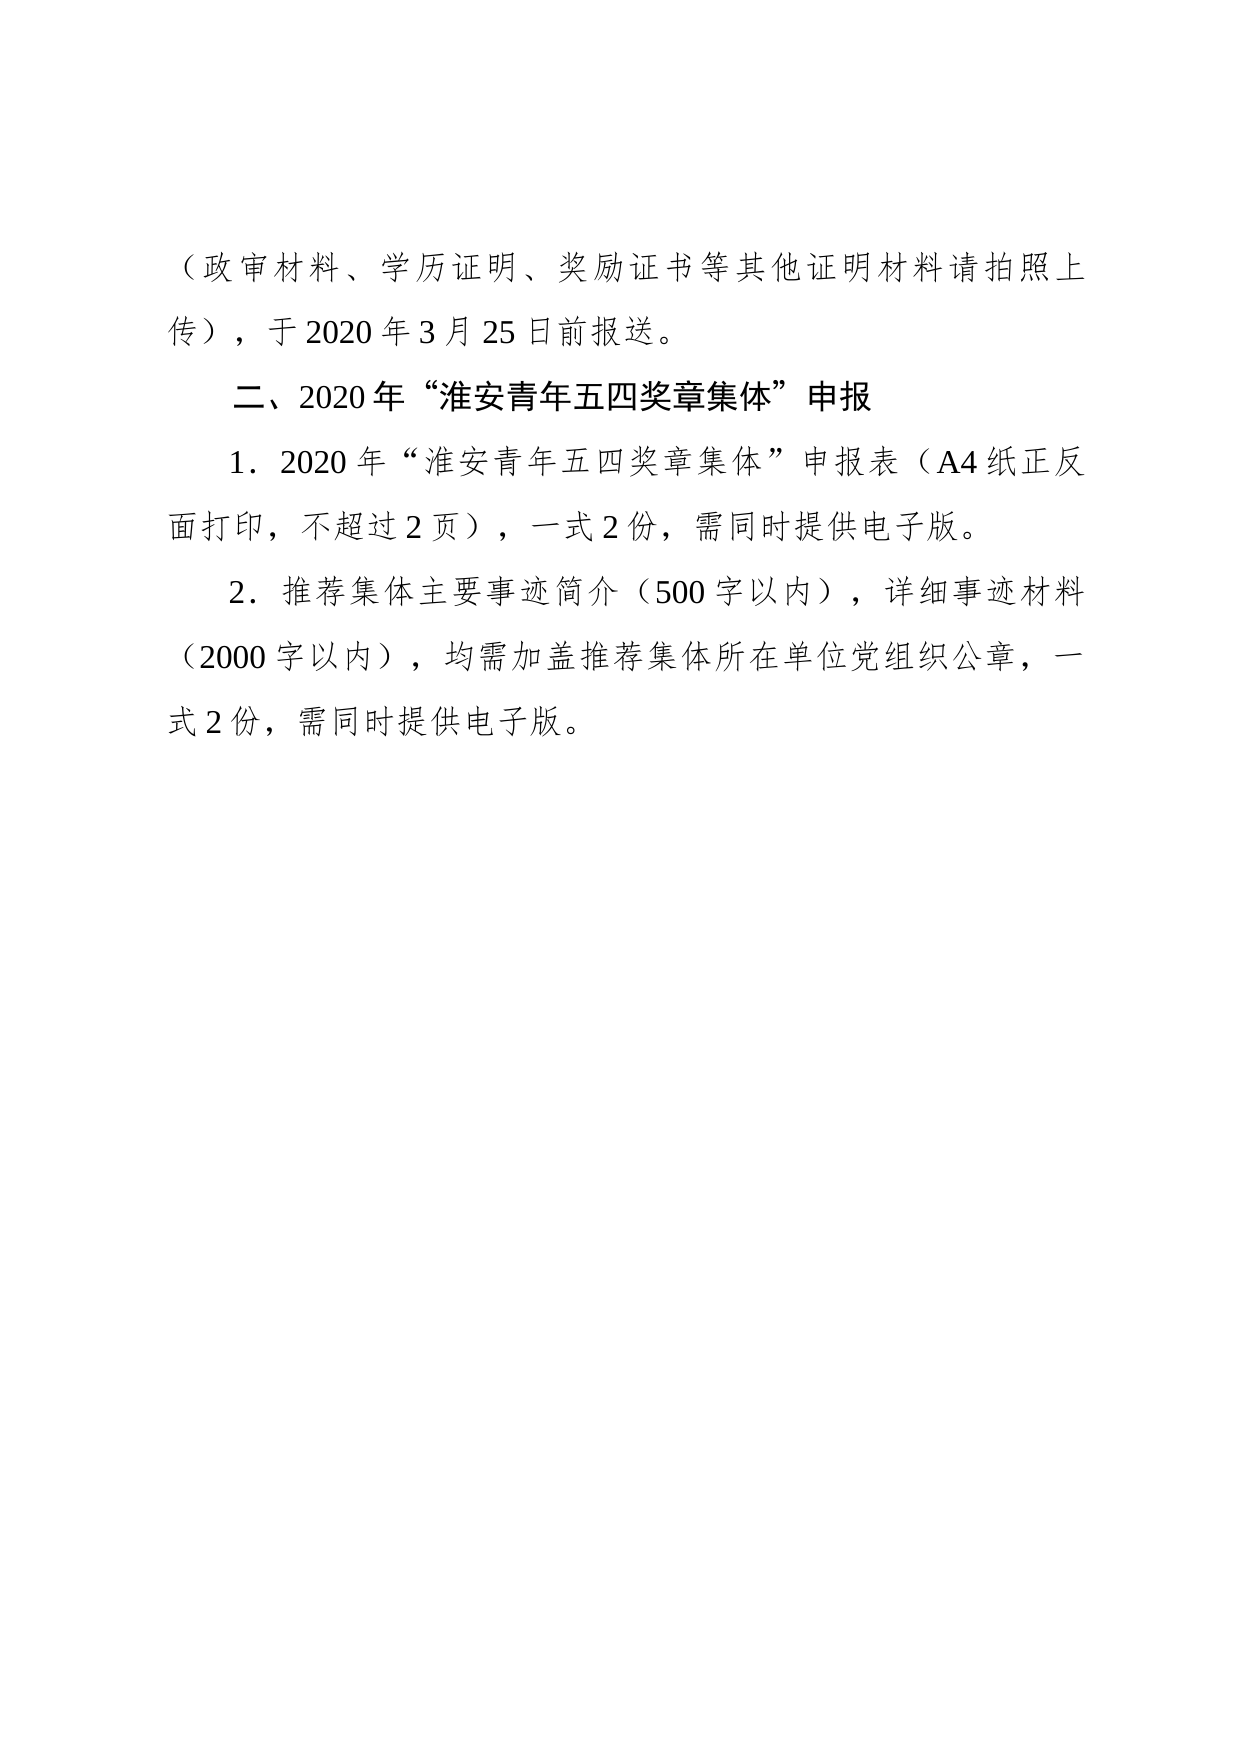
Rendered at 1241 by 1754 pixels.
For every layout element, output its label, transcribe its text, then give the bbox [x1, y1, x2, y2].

text 1．2020年“淮安青年五四奖章集体”申报表（A4纸正反面打印，不超过2页），一式2份，需同时提供电子版。 [165, 428, 1087, 558]
text 二、2020年“淮安青年五四奖章集体”申报 [165, 363, 1087, 428]
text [165, 233, 1087, 363]
text 2．推荐集体主要事迹简介（500字以内），详细事迹材料（2000字以内），均需加盖推荐集体所在单位党组织公章，一式2份，需同时提供电子版。 [165, 558, 1087, 753]
